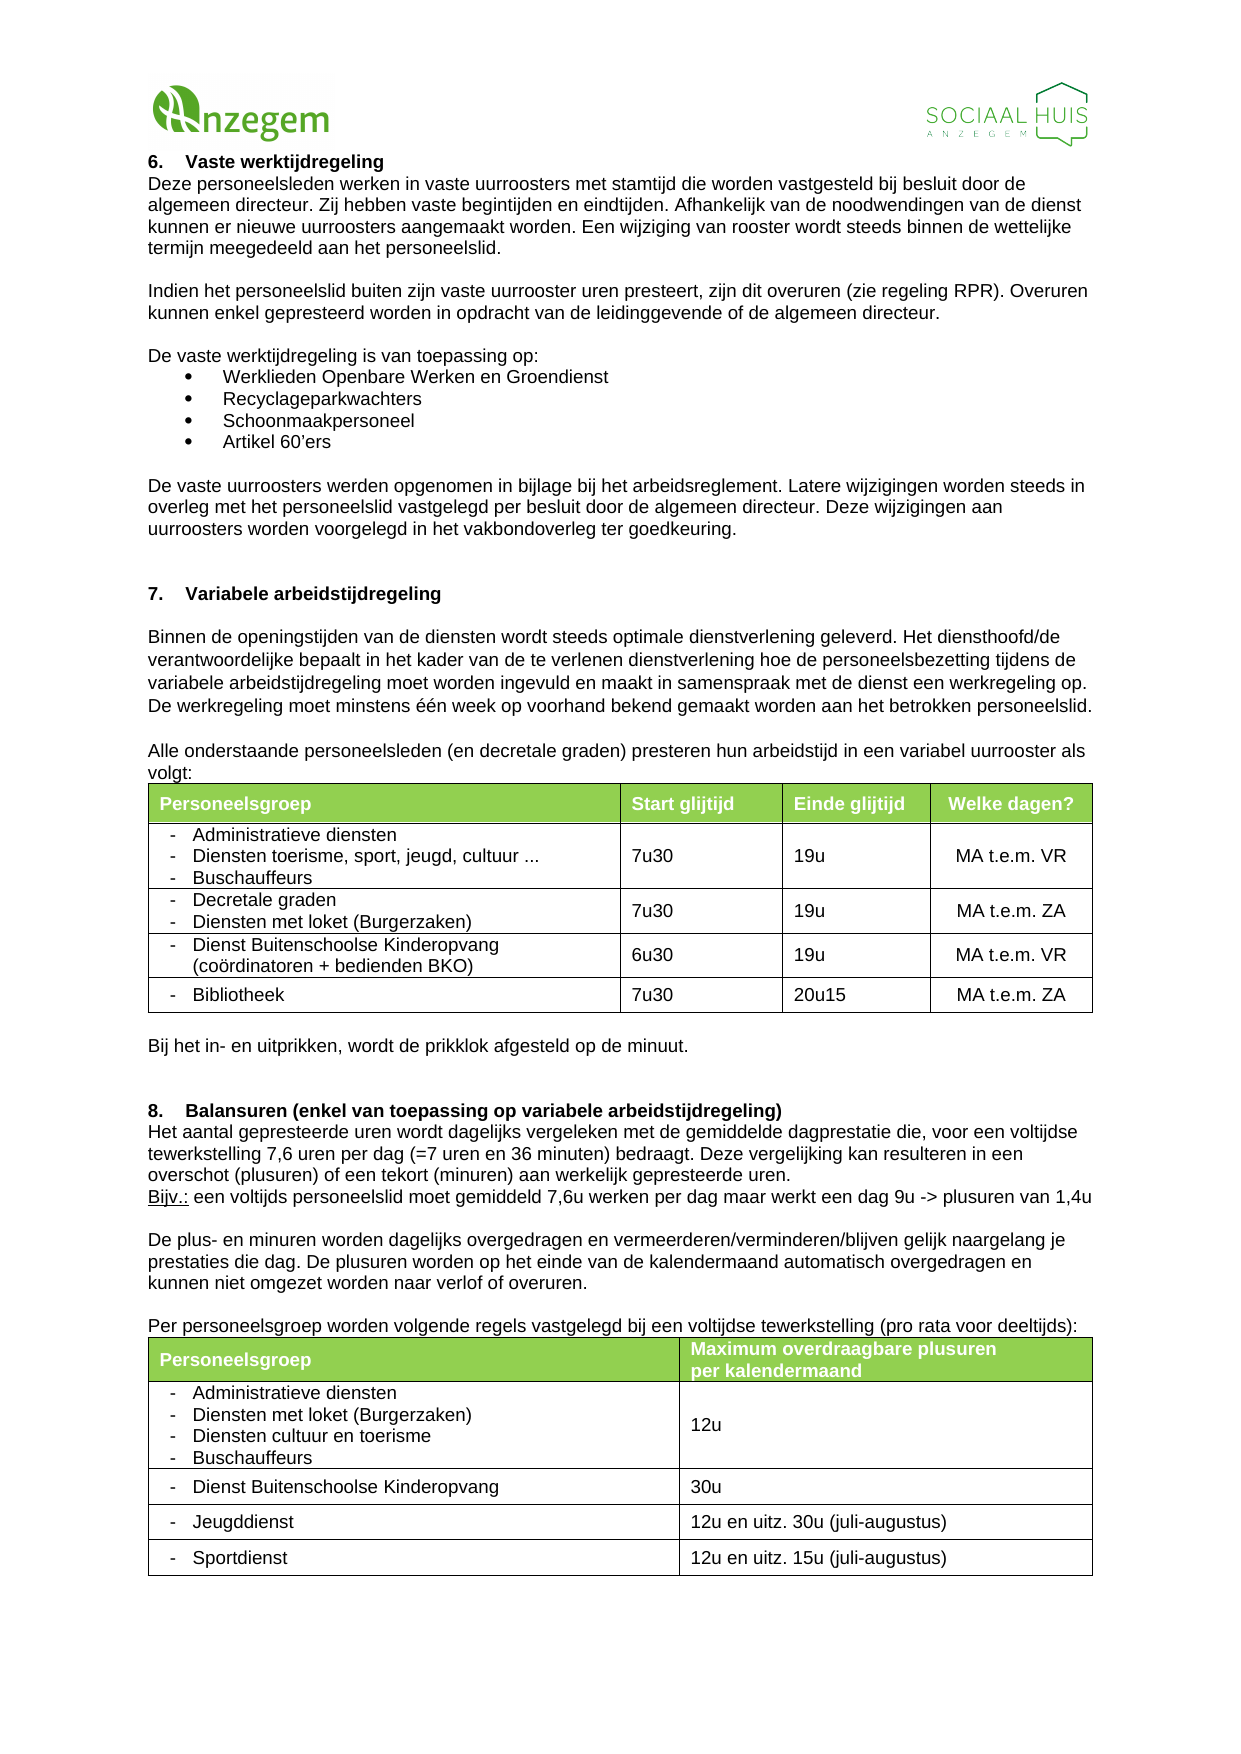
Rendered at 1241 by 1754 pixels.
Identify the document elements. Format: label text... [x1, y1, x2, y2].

table_cell Sportdienst [149, 1540, 679, 1574]
table_cell 12u en uitz. 30u (juli-augustus) [680, 1505, 1092, 1539]
table_cell 12u en uitz. 15u (juli-augustus) [680, 1540, 1092, 1574]
table_header Personeelsgroep [149, 1338, 679, 1381]
picture [923, 78, 1093, 151]
text Bij het in- en uitprikken, wordt de prikklok afgesteld op de minuut. [148, 1035, 1093, 1056]
table_cell 19u [783, 889, 930, 932]
list Balansuren (enkel van toepassing op variabele arbeidstijdregeling) [148, 1099, 1093, 1121]
text De vaste uurroosters werden opgenomen in bijlage bij het arbeidsreglement. Latere wijzigingen worden steeds in overleg met het personeelslid vastgelegd per besluit door de algemeen directeur. Deze wijzigingen aan uurroosters worden voorgelegd in het vakbondoverleg ter goedkeuring. [148, 474, 1093, 539]
list Schoonmaakpersoneel [185, 410, 1093, 431]
table_cell 6u30 [621, 934, 782, 977]
table_header Welke dagen? [931, 784, 1092, 822]
text De vaste werktijdregeling is van toepassing op: [148, 345, 1093, 366]
table_cell MA t.e.m. VR [931, 824, 1092, 888]
text Het aantal gepresteerde uren wordt dagelijks vergeleken met de gemiddelde dagprestatie die, voor een voltijdse tewerkstelling 7,6 uren per dag (=7 uren en 36 minuten) bedraagt. Deze vergelijking kan resulteren in een overschot (plusuren) of een tekort (minuren) aan werkelijk gepresteerde uren. [148, 1121, 1093, 1186]
text Indien het personeelslid buiten zijn vaste uurrooster uren presteert, zijn dit overuren (zie regeling RPR). Overuren kunnen enkel gepresteerd worden in opdracht van de leidinggevende of de algemeen directeur. [148, 280, 1093, 323]
table_header Einde glijtijd [783, 784, 930, 822]
table_cell 19u [783, 824, 930, 888]
text Per personeelsgroep worden volgende regels vastgelegd bij een voltijdse tewerkstelling (pro rata voor deeltijds): [148, 1315, 1093, 1337]
text Alle onderstaande personeelsleden (en decretale graden) presteren hun arbeidstijd in een variabel uurrooster als volgt: [148, 740, 1093, 783]
table_cell 12u [680, 1382, 1092, 1468]
table_cell Dienst Buitenschoolse Kinderopvang [149, 1469, 679, 1504]
text De plus- en minuren worden dagelijks overgedragen en vermeerderen/verminderen/blijven gelijk naargelang je prestaties die dag. De plusuren worden op het einde van de kalendermaand automatisch overgedragen en kunnen niet omgezet worden naar verlof of overuren. [148, 1229, 1093, 1294]
list Variabele arbeidstijdregeling [148, 582, 1093, 604]
text Binnen de openingstijden van de diensten wordt steeds optimale dienstverlening geleverd. Het diensthoofd/de verantwoordelijke bepaalt in het kader van de te verlenen dienstverlening hoe de personeelsbezetting tijdens de variabele arbeidstijdregeling moet worden ingevuld en maakt in samenspraak met de dienst een werkregeling op. De werkregeling moet minstens één week op voorhand bekend gemaakt worden aan het betrokken personeelslid. [148, 626, 1093, 717]
text Bijv.: een voltijds personeelslid moet gemiddeld 7,6u werken per dag maar werkt een dag 9u -> plusuren van 1,4u [148, 1186, 1093, 1207]
table_cell 7u30 [621, 978, 782, 1012]
table_cell Bibliotheek [149, 978, 620, 1012]
table_cell Administratieve diensten Diensten toerisme, sport, jeugd, cultuur ... Buschauffeurs [149, 824, 620, 888]
list Werklieden Openbare Werken en Groendienst [185, 366, 1093, 388]
list Artikel 60’ers [185, 431, 1093, 453]
table_cell MA t.e.m. ZA [931, 889, 1092, 932]
table_header Start glijtijd [621, 784, 782, 822]
table_header Maximum overdraagbare plusuren per kalendermaand [680, 1338, 1092, 1381]
table_cell MA t.e.m. ZA [931, 978, 1092, 1012]
table_cell 30u [680, 1469, 1092, 1504]
list Recyclageparkwachters [185, 388, 1093, 410]
table_cell Dienst Buitenschoolse Kinderopvang (coördinatoren + bedienden BKO) [149, 934, 620, 977]
table_cell Jeugddienst [149, 1505, 679, 1539]
table_cell Administratieve diensten Diensten met loket (Burgerzaken) Diensten cultuur en toerisme Buschauffeurs [149, 1382, 679, 1468]
table_cell Decretale graden Diensten met loket (Burgerzaken) [149, 889, 620, 932]
table_cell MA t.e.m. VR [931, 934, 1092, 977]
list Vaste werktijdregeling [148, 151, 1093, 172]
text Deze personeelsleden werken in vaste uurroosters met stamtijd die worden vastgesteld bij besluit door de algemeen directeur. Zij hebben vaste begintijden en eindtijden. Afhankelijk van de noodwendingen van de dienst kunnen er nieuwe uurroosters aangemaakt worden. Een wijziging van rooster wordt steeds binnen de wettelijke termijn meegedeeld aan het personeelslid. [148, 172, 1093, 258]
table_cell 7u30 [621, 824, 782, 888]
table_header Personeelsgroep [149, 784, 620, 822]
picture [147, 73, 336, 151]
table_cell 20u15 [783, 978, 930, 1012]
table_cell 7u30 [621, 889, 782, 932]
table_cell 19u [783, 934, 930, 977]
